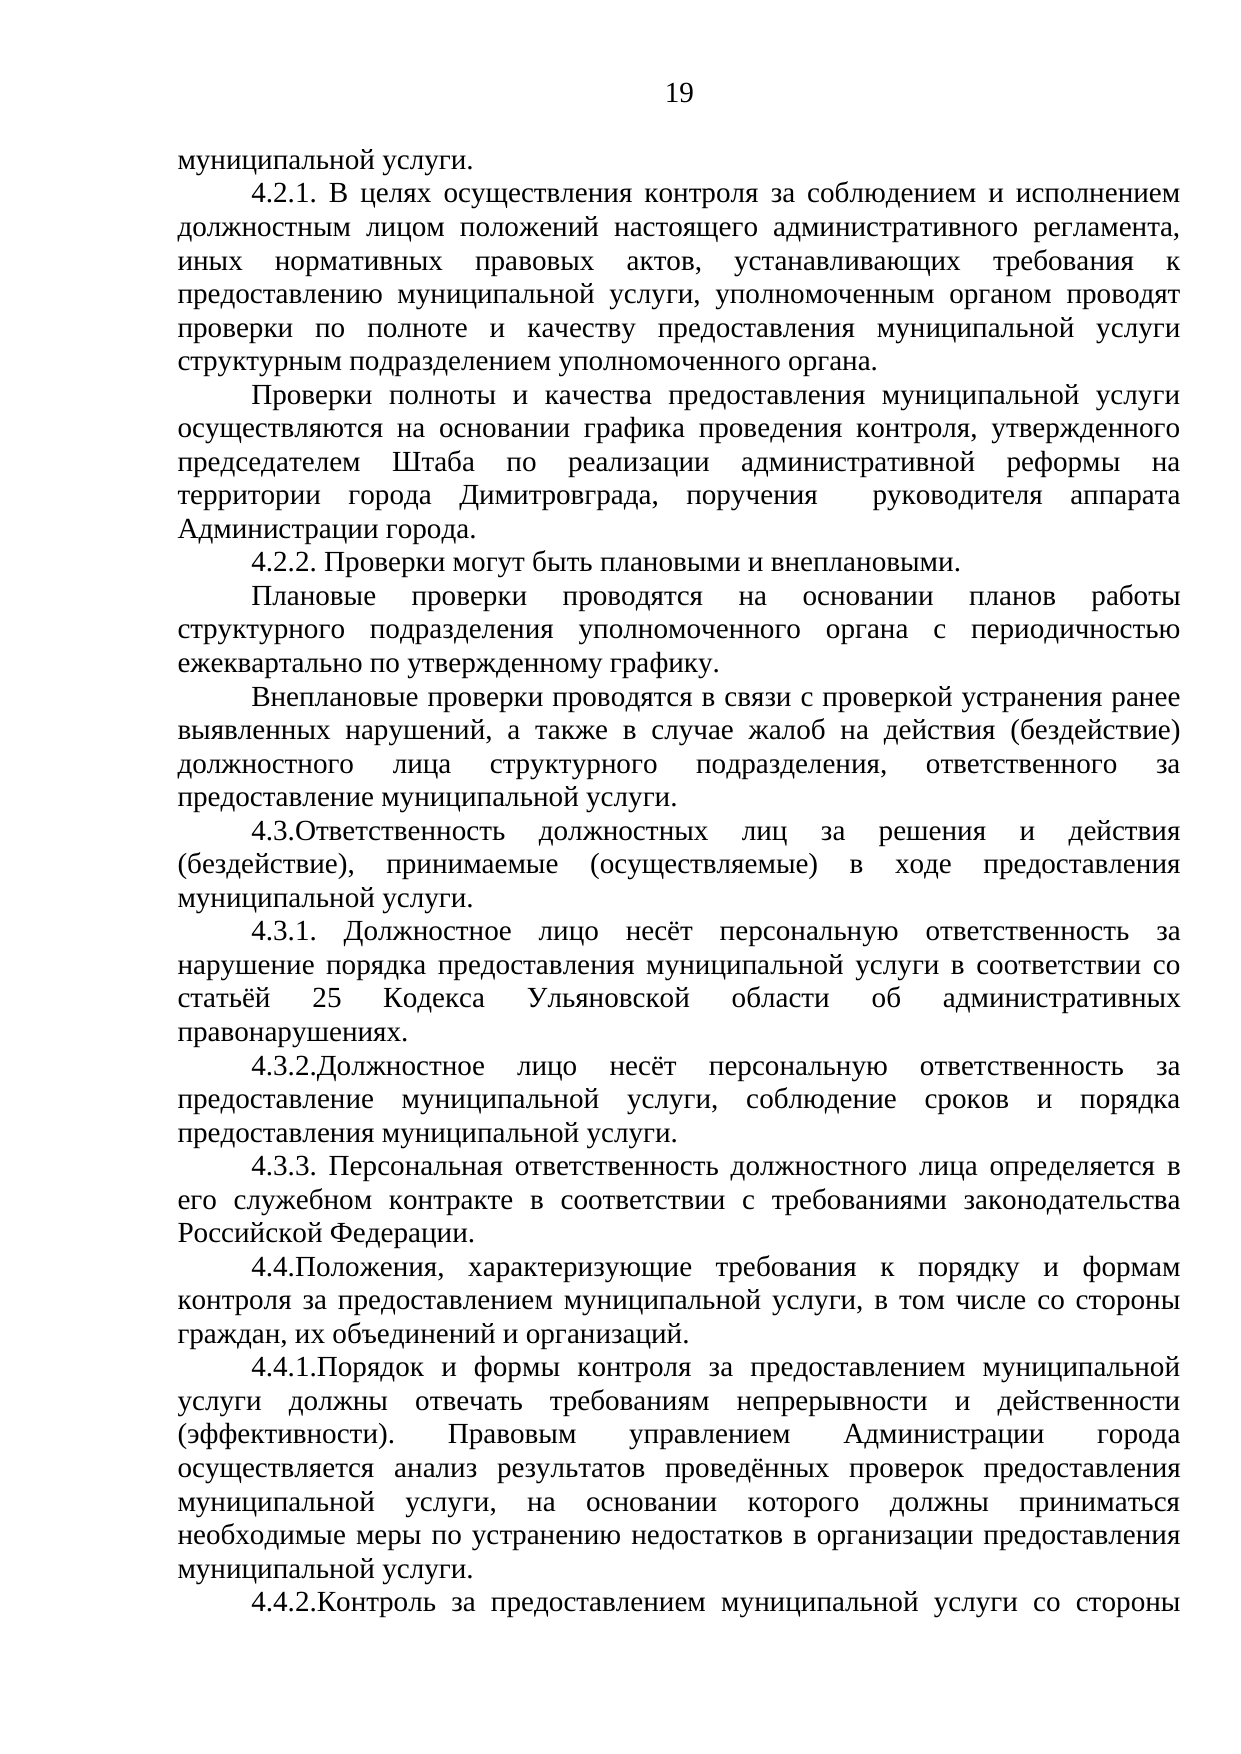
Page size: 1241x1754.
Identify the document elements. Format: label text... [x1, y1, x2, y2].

text Проверки полноты и качества предоставления муниципальной услуги осуществляются на основании графика проведения контроля, утвержденного председателем Штаба по реализации административной реформы на территории города Димитровграда, поручения руководителя аппарата Администрации города. [177, 377, 1181, 544]
text 4.4.Положения, характеризующие требования к порядку и формам контроля за предоставлением муниципальной услуги, в том числе со стороны граждан, их объединений и организаций. [177, 1249, 1181, 1349]
text 4.4.1.Порядок и формы контроля за предоставлением муниципальной услуги должны отвечать требованиям непрерывности и действенности (эффективности). Правовым управлением Администрации города осуществляется анализ результатов проведённых проверок предоставления муниципальной услуги, на основании которого должны приниматься необходимые меры по устранению недостатков в организации предоставления муниципальной услуги. [177, 1349, 1181, 1584]
text 4.2.1. В целях осуществления контроля за соблюдением и исполнением должностным лицом положений настоящего административного регламента, иных нормативных правовых актов, устанавливающих требования к предоставлению муниципальной услуги, уполномоченным органом проводят проверки по полноте и качеству предоставления муниципальной услуги структурным подразделением уполномоченного органа. [177, 176, 1181, 377]
text Плановые проверки проводятся на основании планов работы структурного подразделения уполномоченного органа с периодичностью ежеквартально по утвержденному графику. [177, 578, 1181, 679]
text 4.3.2.Должностное лицо несёт персональную ответственность за предоставление муниципальной услуги, соблюдение сроков и порядка предоставления муниципальной услуги. [177, 1048, 1181, 1148]
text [177, 1584, 1181, 1618]
text 4.2.2. Проверки могут быть плановыми и внеплановыми. [177, 544, 1181, 578]
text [177, 142, 1181, 176]
text 4.3.1. Должностное лицо несёт персональную ответственность за нарушение порядка предоставления муниципальной услуги в соответствии со статьёй 25 Кодекса Ульяновской области об административных правонарушениях. [177, 913, 1181, 1048]
text 4.3.Ответственность должностных лиц за решения и действия (бездействие), принимаемые (осуществляемые) в ходе предоставления муниципальной услуги. [177, 813, 1181, 913]
text 4.3.3. Персональная ответственность должностного лица определяется в его служебном контракте в соответствии с требованиями законодательства Российской Федерации. [177, 1148, 1181, 1249]
text Внеплановые проверки проводятся в связи с проверкой устранения ранее выявленных нарушений, а также в случае жалоб на действия (бездействие) должностного лица структурного подразделения, ответственного за предоставление муниципальной услуги. [177, 679, 1181, 813]
